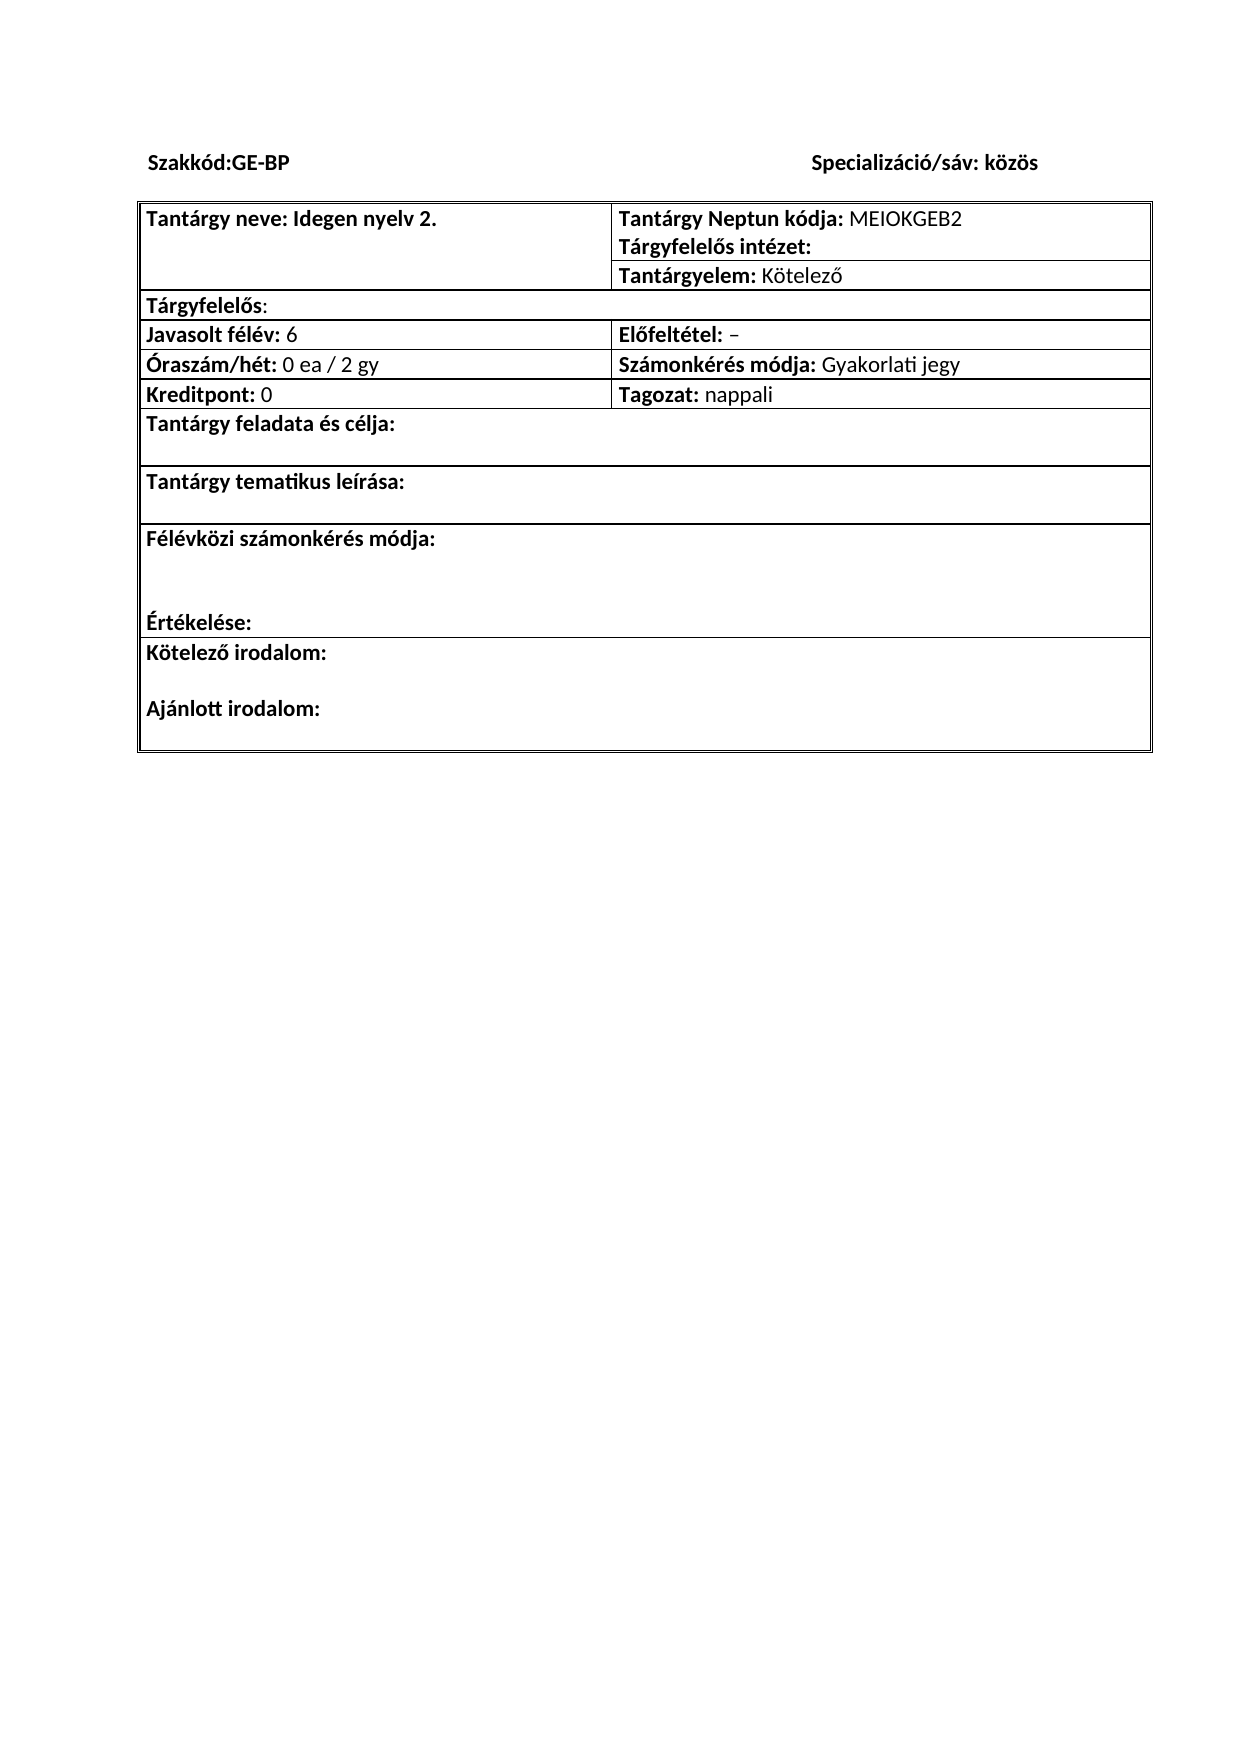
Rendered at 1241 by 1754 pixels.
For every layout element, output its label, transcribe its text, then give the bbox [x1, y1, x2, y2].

table_cell Tantárgy tematikus leírása: [141, 467, 1150, 523]
table_cell Javasolt félév: 6 [141, 321, 611, 348]
table_cell Tárgyfelelős: [141, 291, 1150, 319]
table_header Tantárgy neve: Idegen nyelv 2. [141, 204, 611, 289]
table_cell Óraszám/hét: 0 ea / 2 gy [141, 350, 611, 378]
text Szakkód:GE-BP Specializáció/sáv: közös [148, 148, 1093, 176]
table_cell Kreditpont: 0 [141, 380, 611, 408]
table_cell Előfeltétel: – [612, 321, 1150, 348]
table_cell Félévközi számonkérés módja: Értékelése: [141, 525, 1150, 637]
table_cell Tagozat: nappali [612, 380, 1150, 408]
table_cell Tantárgyelem: Kötelező [612, 261, 1150, 289]
table_cell Kötelező irodalom: Ajánlott irodalom: [141, 638, 1150, 750]
table_cell Számonkérés módja: Gyakorlati jegy [612, 350, 1150, 378]
table_header Tantárgy Neptun kódja: MEIOKGEB2 Tárgyfelelős intézet: [612, 204, 1150, 260]
table_cell Tantárgy feladata és célja: [141, 409, 1150, 465]
